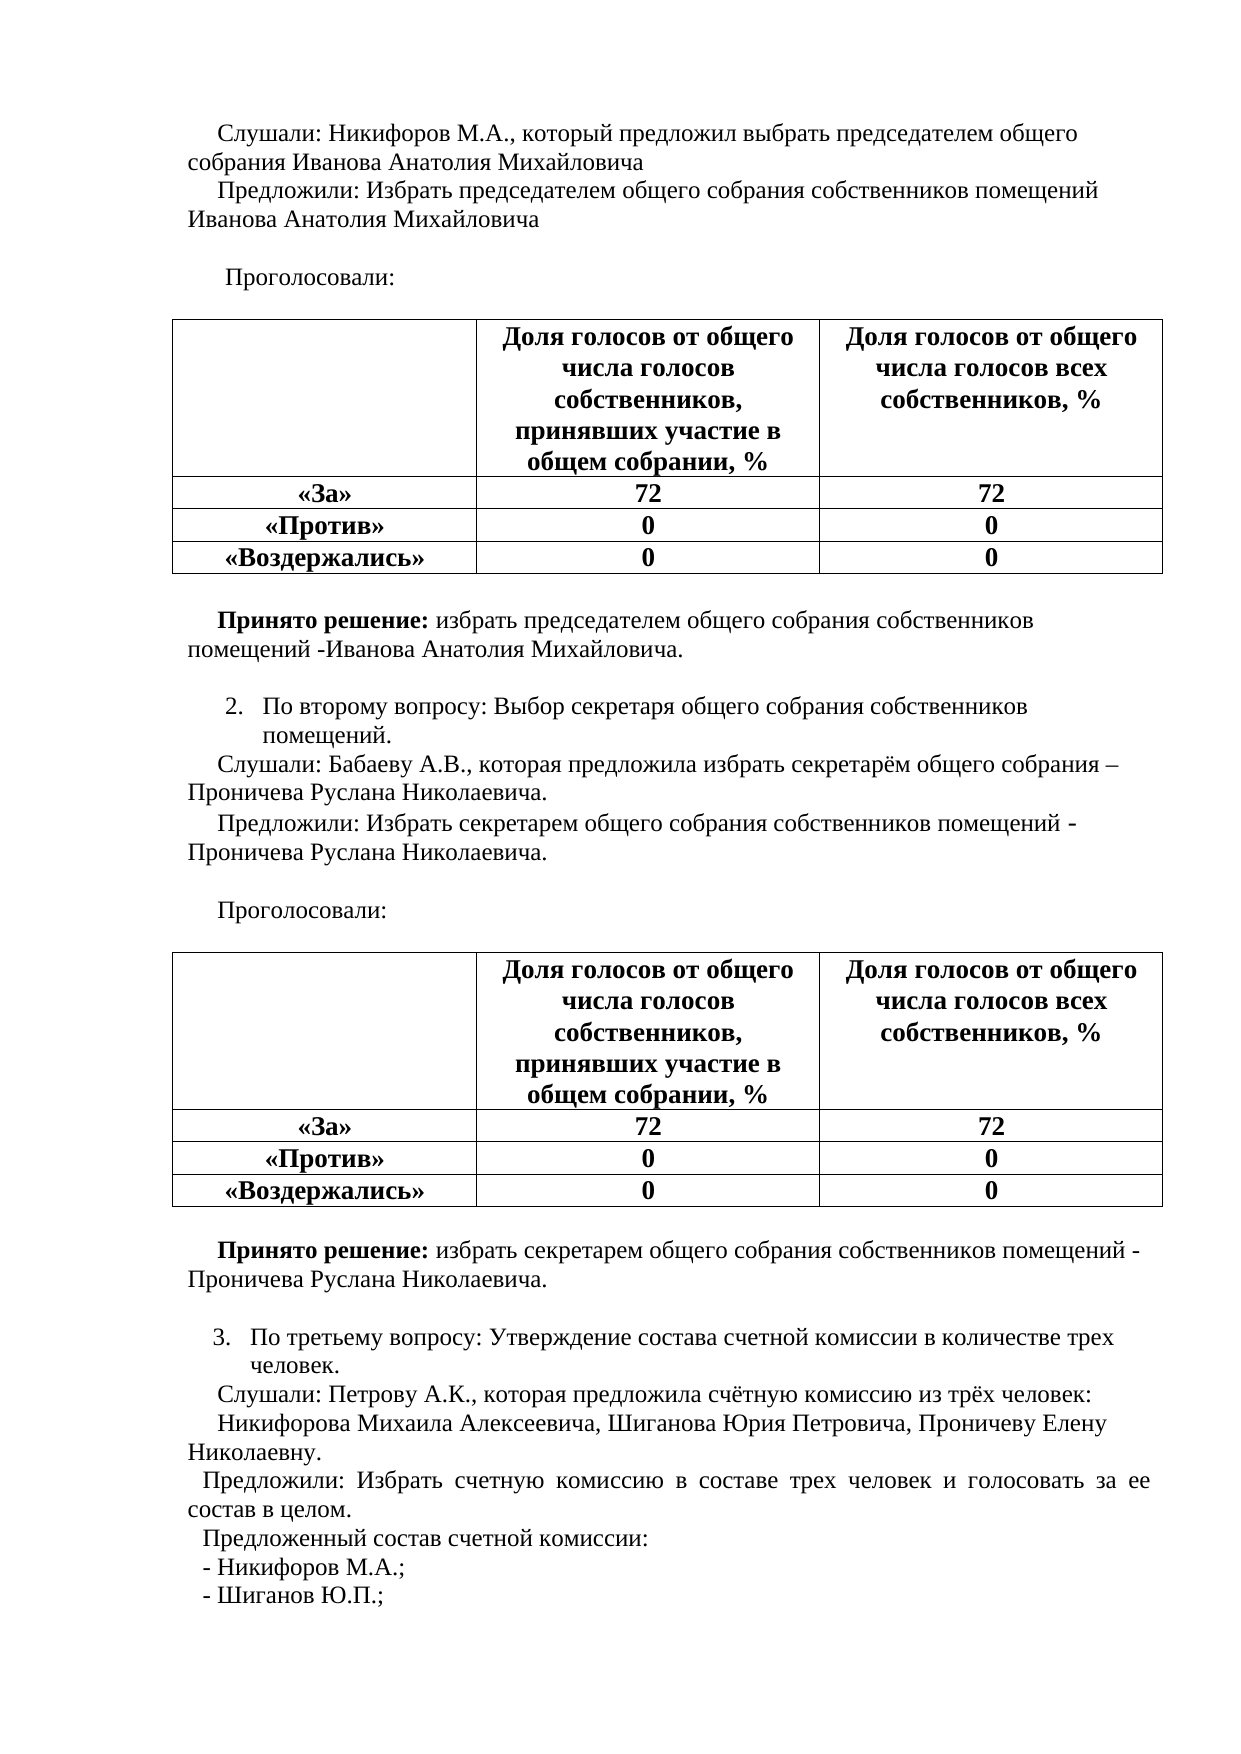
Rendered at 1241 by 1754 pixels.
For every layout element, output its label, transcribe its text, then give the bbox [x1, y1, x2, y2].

table_cell «Против» [173, 509, 476, 541]
table_cell 0 [477, 1142, 819, 1173]
table_cell 72 [820, 477, 1162, 508]
table_header Доля голосов от общего числа голосов собственников, принявших участие в общем собрании, % [477, 320, 819, 476]
list Иванова Анатолия Михайловича [187, 204, 1152, 233]
table_header [173, 320, 476, 476]
table_cell 0 [820, 509, 1162, 541]
list Принято решение: избрать секретарем общего собрания собственников помещений - Проничева Руслана Николаевича. [187, 1235, 1152, 1293]
list Принято решение: избрать председателем общего собрания собственников помещений -Иванова Анатолия Михайловича. [187, 605, 1152, 662]
list Проголосовали: [225, 262, 1152, 291]
table_cell «Воздержались» [173, 1175, 476, 1206]
table_cell «Воздержались» [173, 542, 476, 573]
list Слушали: Петрову А.К., которая предложила счётную комиссию из трёх человек: [187, 1379, 1152, 1408]
table_cell 0 [477, 1175, 819, 1206]
list - Никифоров М.А.; [173, 1552, 1152, 1580]
list Предложенный состав счетной комиссии: [173, 1523, 1152, 1552]
table_cell 0 [820, 542, 1162, 573]
list По третьему вопросу: Утверждение состава счетной комиссии в количестве трех человек. [212, 1322, 1152, 1379]
table_cell 0 [477, 509, 819, 541]
table_cell 72 [477, 1110, 819, 1141]
list Предложили: Избрать секретарем общего собрания собственников помещений - Проничева Руслана Николаевича. [187, 806, 1152, 866]
table_cell 0 [820, 1175, 1162, 1206]
list По второму вопросу: Выбор секретаря общего собрания собственников помещений. [225, 691, 1152, 749]
table_cell 72 [820, 1110, 1162, 1141]
list - Шиганов Ю.П.; [173, 1580, 1152, 1609]
table_cell 72 [477, 477, 819, 508]
list Слушали: Бабаеву А.В., которая предложила избрать секретарём общего собрания – Проничева Руслана Николаевича. [187, 749, 1152, 806]
table_cell «За» [173, 477, 476, 508]
list Никифорова Михаила Алексеевича, Шиганова Юрия Петровича, Проничеву Елену Николаевну. [187, 1408, 1152, 1465]
list Слушали: Никифоров М.А., который предложил выбрать председателем общего собрания Иванова Анатолия Михайловича [187, 118, 1152, 176]
list Предложили: Избрать председателем общего собрания собственников помещений [187, 176, 1152, 204]
table_header Доля голосов от общего числа голосов всех собственников, % [820, 953, 1162, 1109]
list Предложили: Избрать счетную комиссию в составе трех человек и голосовать за ее состав в целом. [187, 1465, 1152, 1523]
table_cell «Против» [173, 1142, 476, 1173]
list Проголосовали: [187, 895, 1152, 923]
table_header Доля голосов от общего числа голосов собственников, принявших участие в общем собрании, % [477, 953, 819, 1109]
table_cell «За» [173, 1110, 476, 1141]
table_cell 0 [477, 542, 819, 573]
table_cell 0 [820, 1142, 1162, 1173]
table_header Доля голосов от общего числа голосов всех собственников, % [820, 320, 1162, 476]
table_header [173, 953, 476, 1109]
